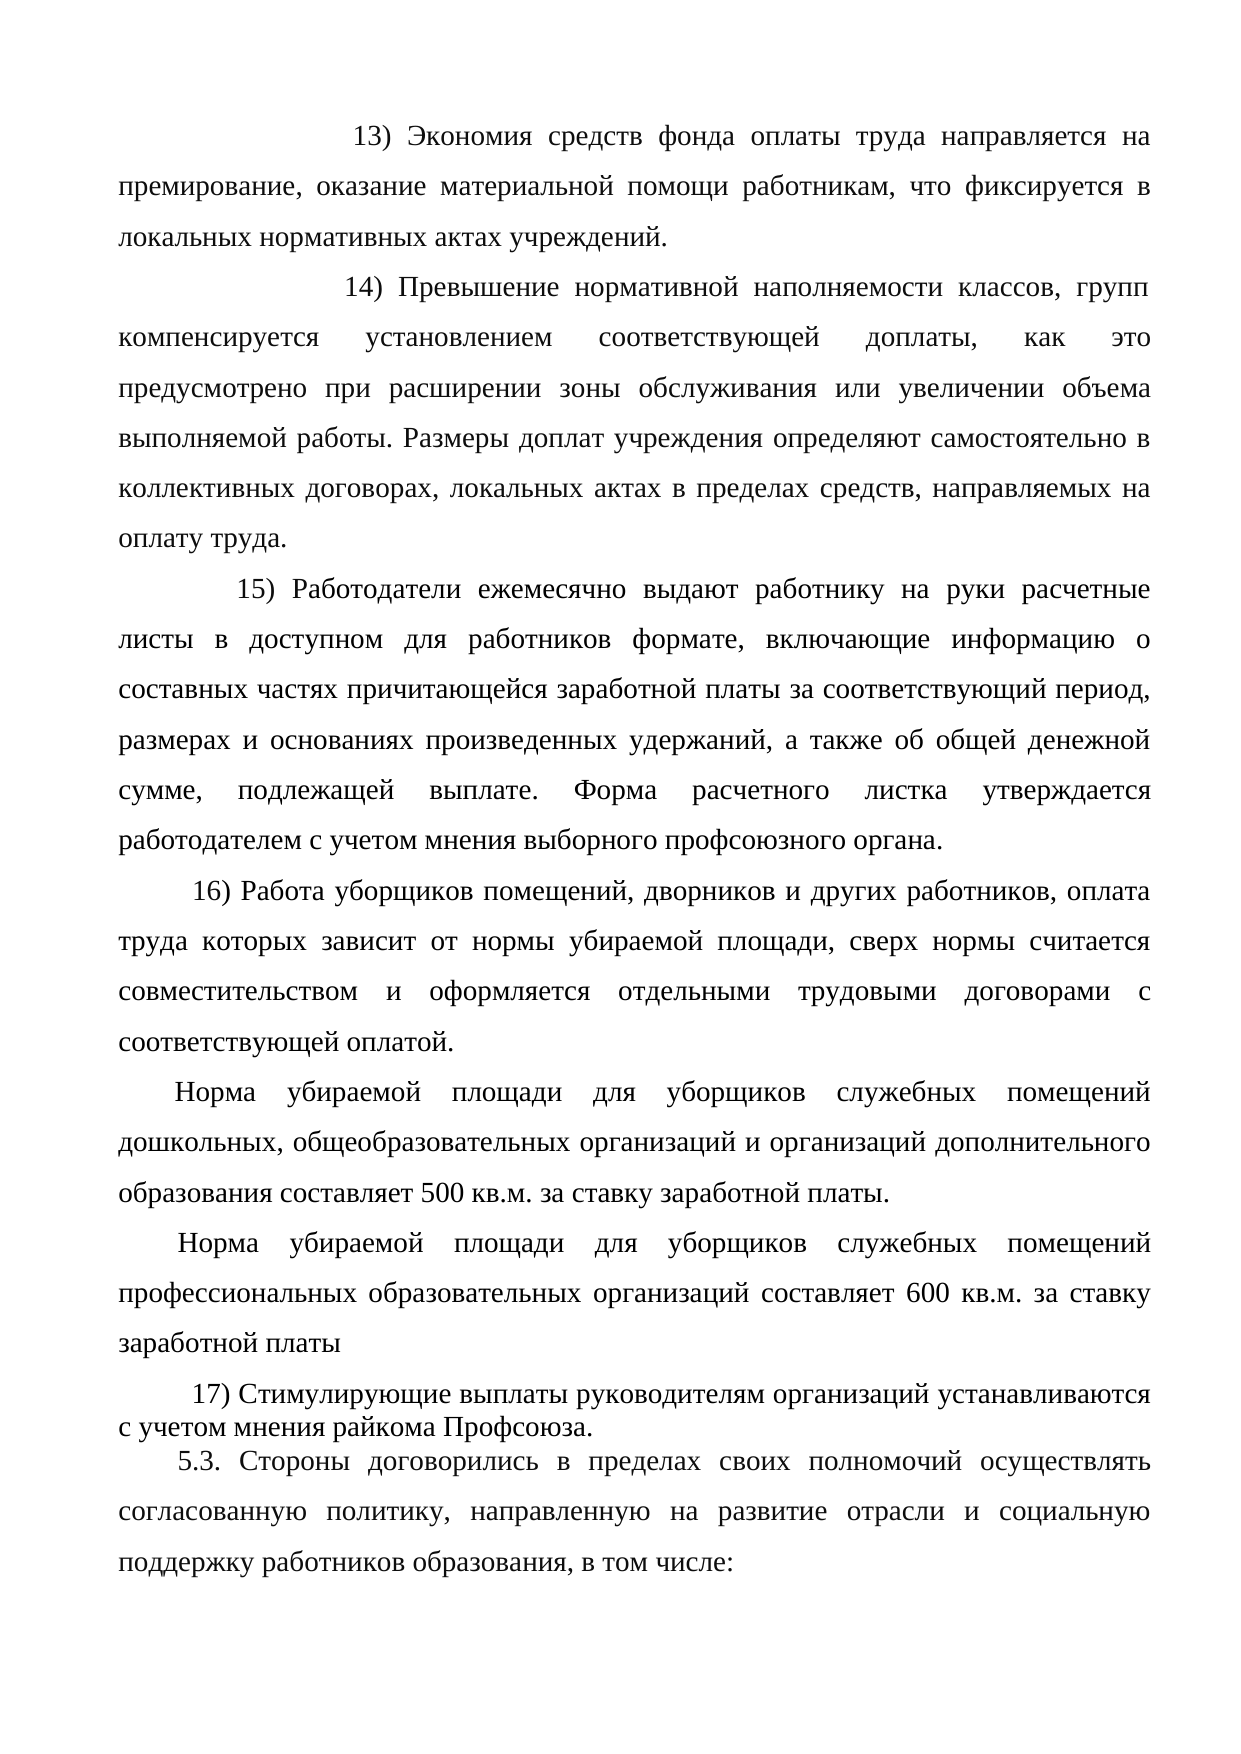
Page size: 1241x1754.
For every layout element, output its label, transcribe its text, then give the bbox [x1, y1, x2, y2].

text 13) Экономия средств фонда оплаты труда направляется на премирование, оказание материальной помощи работникам, что фиксируется в локальных нормативных актах учреждений. [118, 118, 1152, 252]
text 16) Работа уборщиков помещений, дворников и других работников, оплата труда которых зависит от нормы убираемой площади, сверх нормы считается совместительством и оформляется отдельными трудовыми договорами с соответствующей оплатой. [118, 873, 1152, 1057]
text 15) Работодатели ежемесячно выдают работнику на руки расчетные листы в доступном для работников формате, включающие информацию о составных частях причитающейся заработной платы за соответствующий период, размерах и основаниях произведенных удержаний, а также об общей денежной сумме, подлежащей выплате. Форма расчетного листка утверждается работодателем с учетом мнения выборного профсоюзного органа. [118, 571, 1152, 856]
text 14) Превышение нормативной наполняемости классов, групп компенсируется установлением соответствующей доплаты, как это предусмотрено при расширении зоны обслуживания или увеличении объема выполняемой работы. Размеры доплат учреждения определяют самостоятельно в коллективных договорах, локальных актах в пределах средств, направляемых на оплату труда. [118, 269, 1152, 554]
text Норма убираемой площади для уборщиков служебных помещений дошкольных, общеобразовательных организаций и организаций дополнительного образования составляет 500 кв.м. за ставку заработной платы. [118, 1074, 1152, 1208]
text Норма убираемой площади для уборщиков служебных помещений профессиональных образовательных организаций составляет 600 кв.м. за ставку заработной платы [118, 1225, 1152, 1359]
text 5.3. Стороны договорились в пределах своих полномочий осуществлять согласованную политику, направленную на развитие отрасли и социальную поддержку работников образования, в том числе: [118, 1443, 1152, 1577]
text 17) Стимулирующие выплаты руководителям организаций устанавливаются с учетом мнения райкома Профсоюза. [118, 1376, 1152, 1443]
